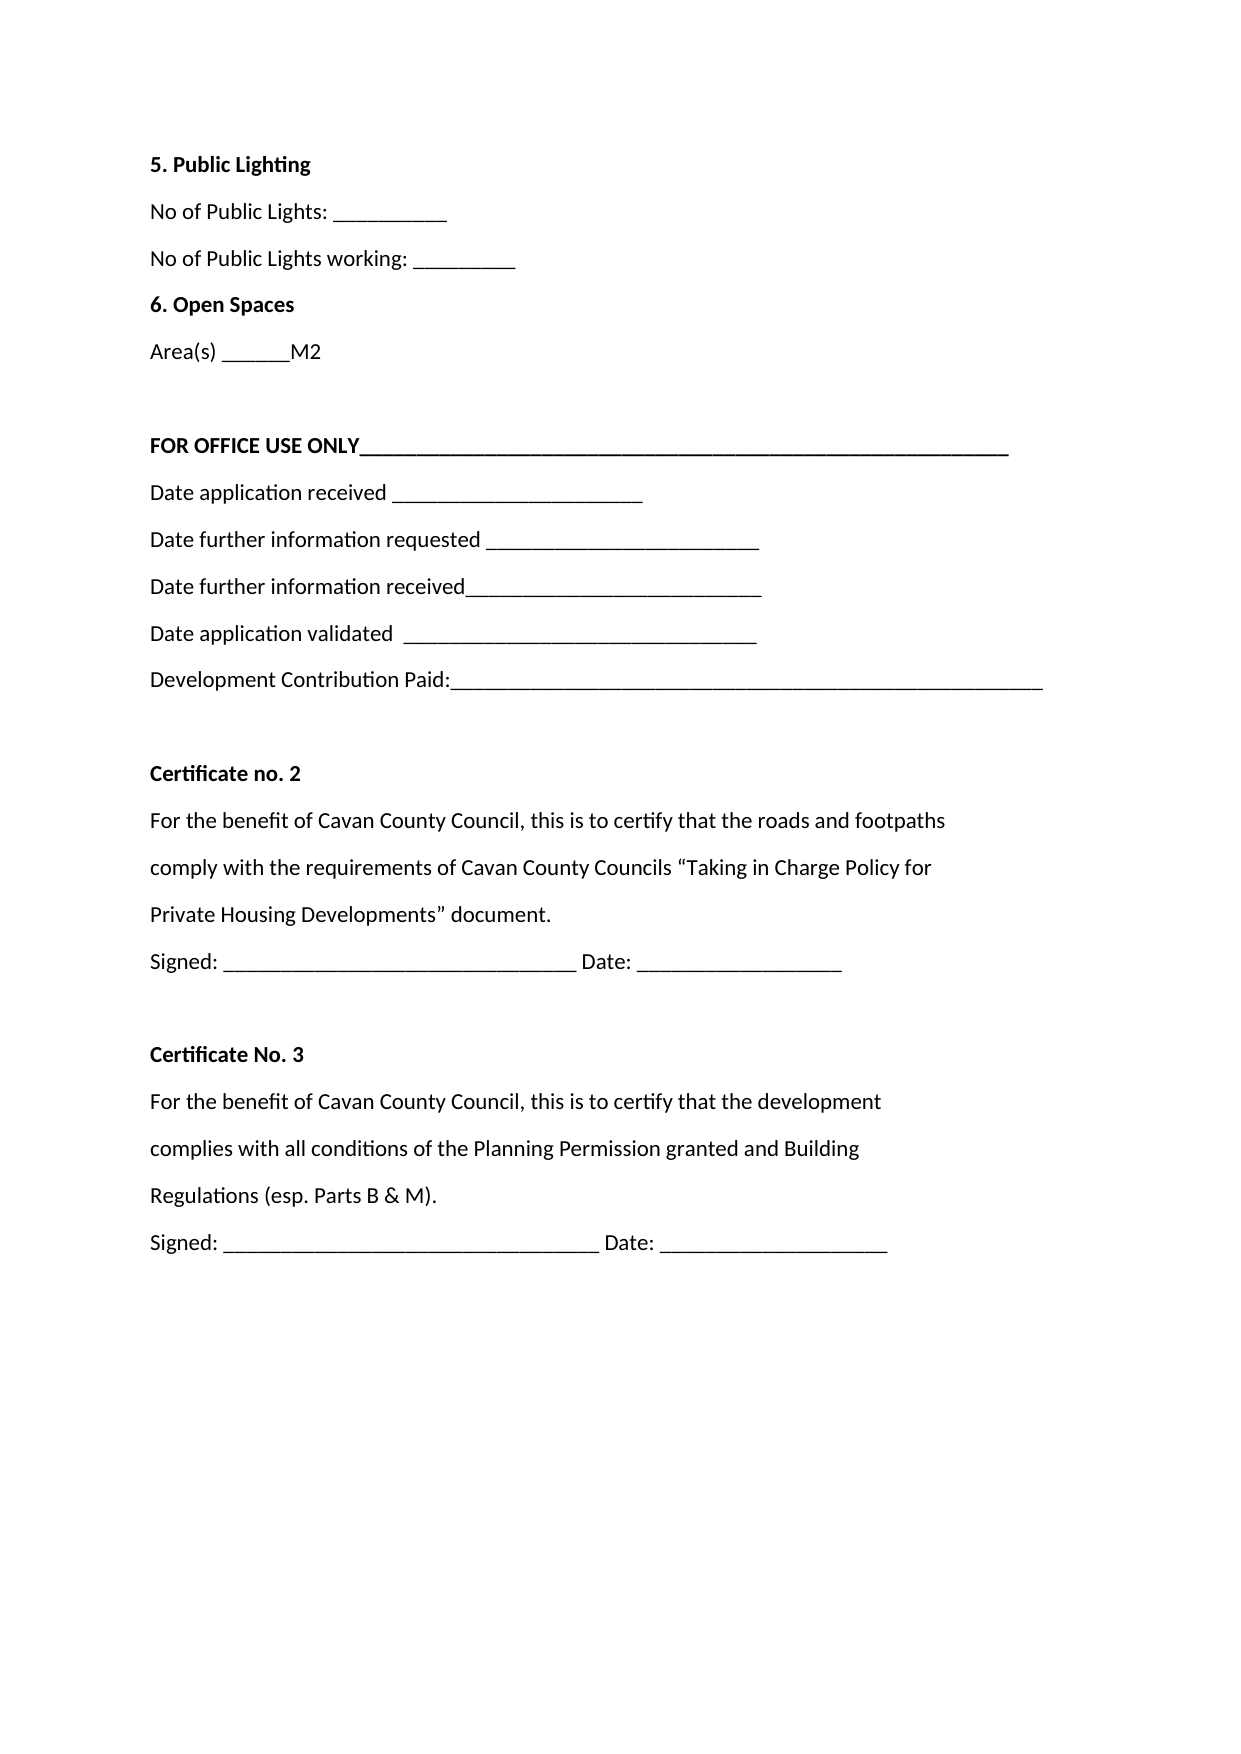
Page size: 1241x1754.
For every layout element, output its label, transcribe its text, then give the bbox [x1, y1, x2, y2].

text No of Public Lights working: _________ [150, 244, 1090, 272]
text No of Public Lights: __________ [150, 197, 1090, 225]
text Certificate No. 3 [150, 1041, 1090, 1069]
text Certificate no. 2 [150, 759, 1090, 787]
text Regulations (esp. Parts B & M). [150, 1181, 1090, 1209]
text Date application received ______________________ [150, 478, 1090, 506]
text For the benefit of Cavan County Council, this is to certify that the development [150, 1087, 1090, 1116]
text comply with the requirements of Cavan County Councils “Taking in Charge Policy for [150, 853, 1090, 881]
text 6. Open Spaces [150, 291, 1090, 319]
text Date further information received__________________________ [150, 572, 1090, 600]
text complies with all conditions of the Planning Permission granted and Building [150, 1134, 1090, 1162]
text Signed: _______________________________ Date: __________________ [150, 947, 1090, 975]
text Development Contribution Paid:____________________________________________________ [150, 666, 1090, 694]
text Date application validated _______________________________ [150, 619, 1090, 647]
text Private Housing Developments” document. [150, 900, 1090, 928]
text Area(s) ______M2 [150, 337, 1090, 366]
text Date further information requested ________________________ [150, 525, 1090, 553]
text FOR OFFICE USE ONLY_________________________________________________________ [150, 431, 1090, 459]
text Signed: _________________________________ Date: ____________________ [150, 1228, 1090, 1256]
text For the benefit of Cavan County Council, this is to certify that the roads and fooths [150, 806, 1090, 834]
text 5. Public Lighting [150, 150, 1090, 178]
